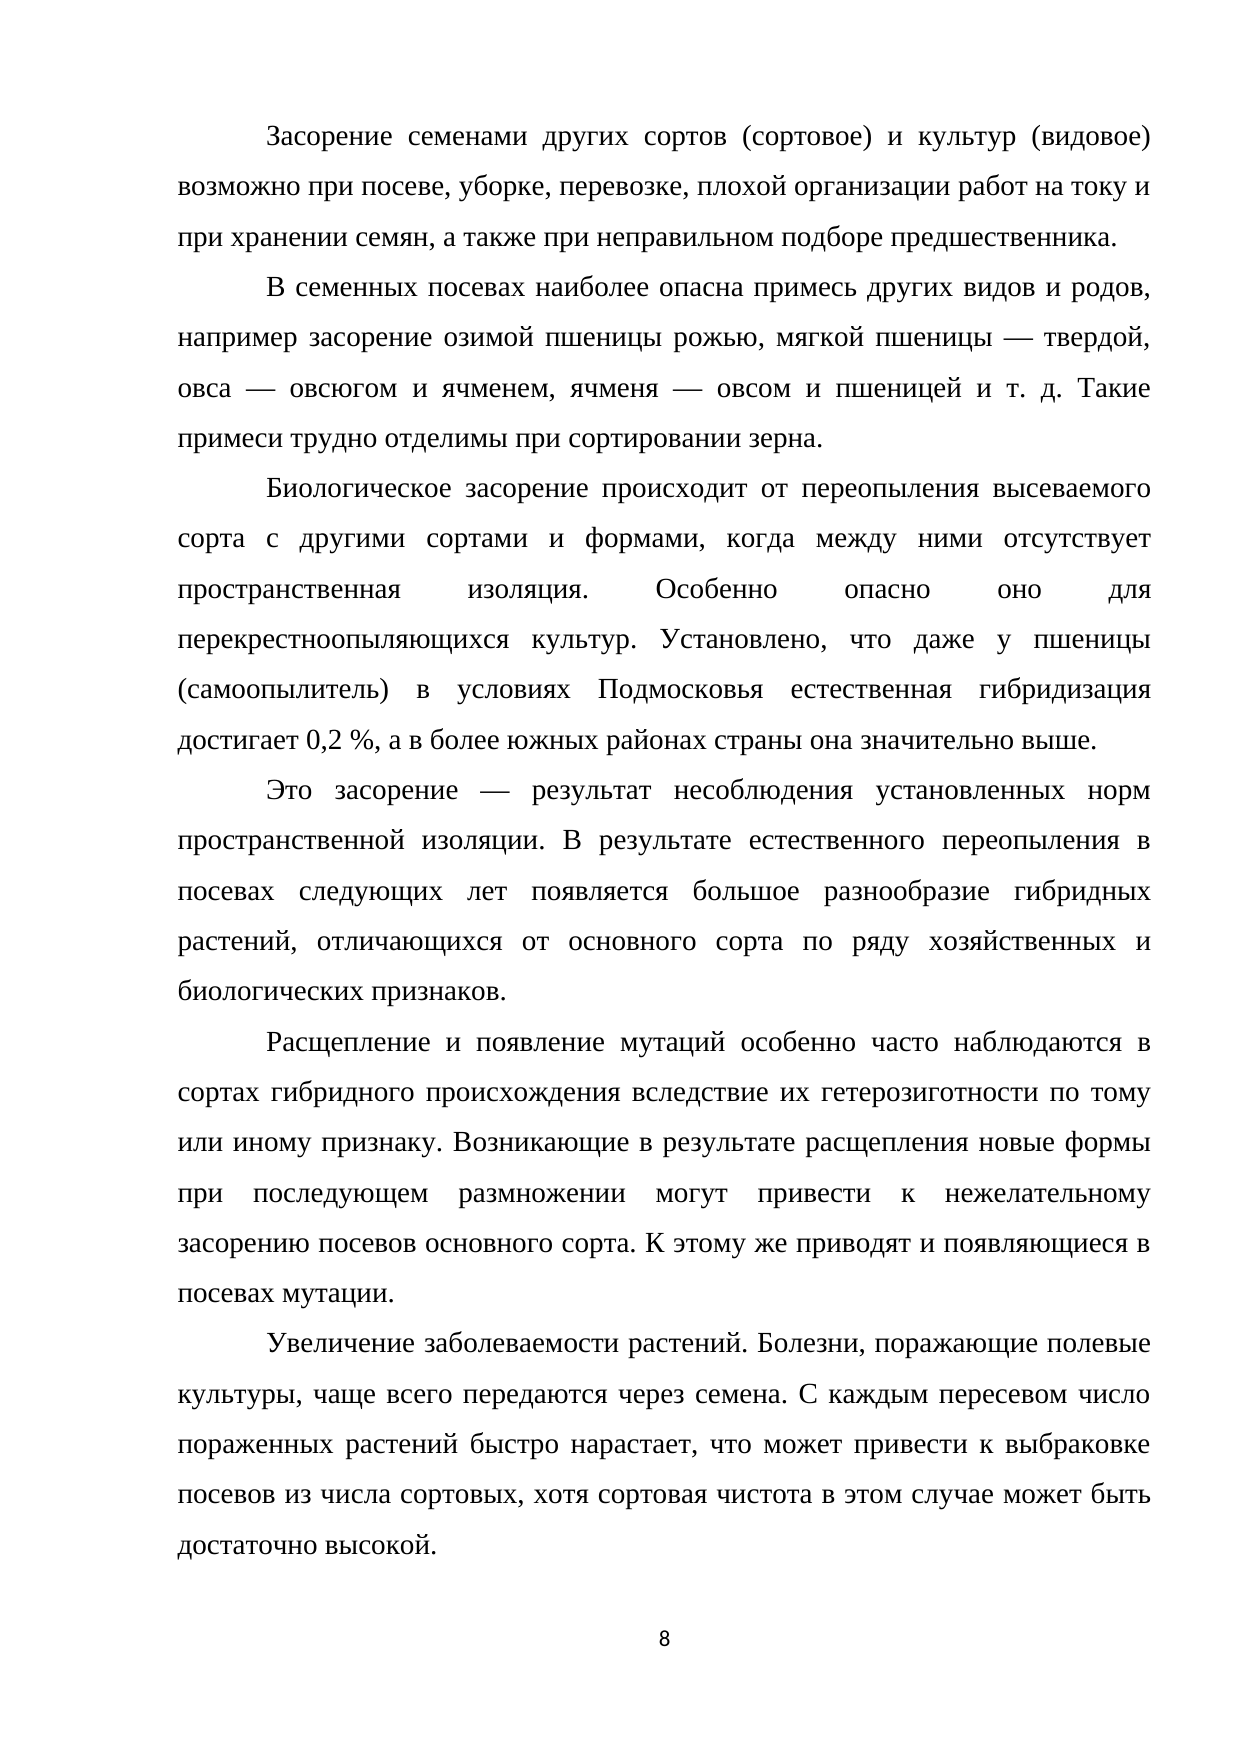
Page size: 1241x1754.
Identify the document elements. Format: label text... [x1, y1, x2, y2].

text Расщепление и появление мутаций особенно часто наблюдаются в сортах гибридного происхождения вследствие их гетерозиготности по тому или иному признаку. Возникающие в результате расщепления новые формы при последующем размножении могут привести к нежелательному засорению посевов основного сорта. К этому же приводят и появляющиеся в посевах мутации. [177, 1024, 1152, 1309]
text Биологическое засорение происходит от переопыления высеваемого сорта с другими сортами и формами, когда между ними отсутствует пространственная изоляция. Особенно опасно оно для перекрестноопыляющихся культур. Установлено, что даже у пшеницы (самоопылитель) в условиях Подмосковья естественная гибридизация достигает 0,2 %, а в более южных районах страны она значительно выше. [177, 470, 1152, 755]
text Это засорение — результат несоблюдения установленных норм пространственной изоляции. В результате естественного переопыления в посевах следующих лет появляется большое разнообразие гибридных растений, отличающихся от основного сорта по ряду хозяйственных и биологических признаков. [177, 772, 1152, 1007]
text Засорение семенами других сортов (сортовое) и культур (видовое) возможно при посеве, уборке, перевозке, плохой организации работ на току и при хранении семян, а также при неправильном подборе предшественника. [177, 118, 1152, 252]
text Увеличение заболеваемости растений. Болезни, поражающие полевые культуры, чаще всего передаются через семена. С каждым пересевом число пораженных растений быстро нарастает, что может привести к выбраковке посевов из числа сортовых, хотя сортовая чистота в этом случае может быть достаточно высокой. [177, 1326, 1152, 1560]
text В семенных посевах наиболее опасна примесь других видов и родов, например засорение озимой пшеницы рожью, мягкой пшеницы — твердой, овса — овсюгом и ячменем, ячменя — овсом и пшеницей и т. д. Такие примеси трудно отделимы при сортировании зерна. [177, 269, 1152, 453]
